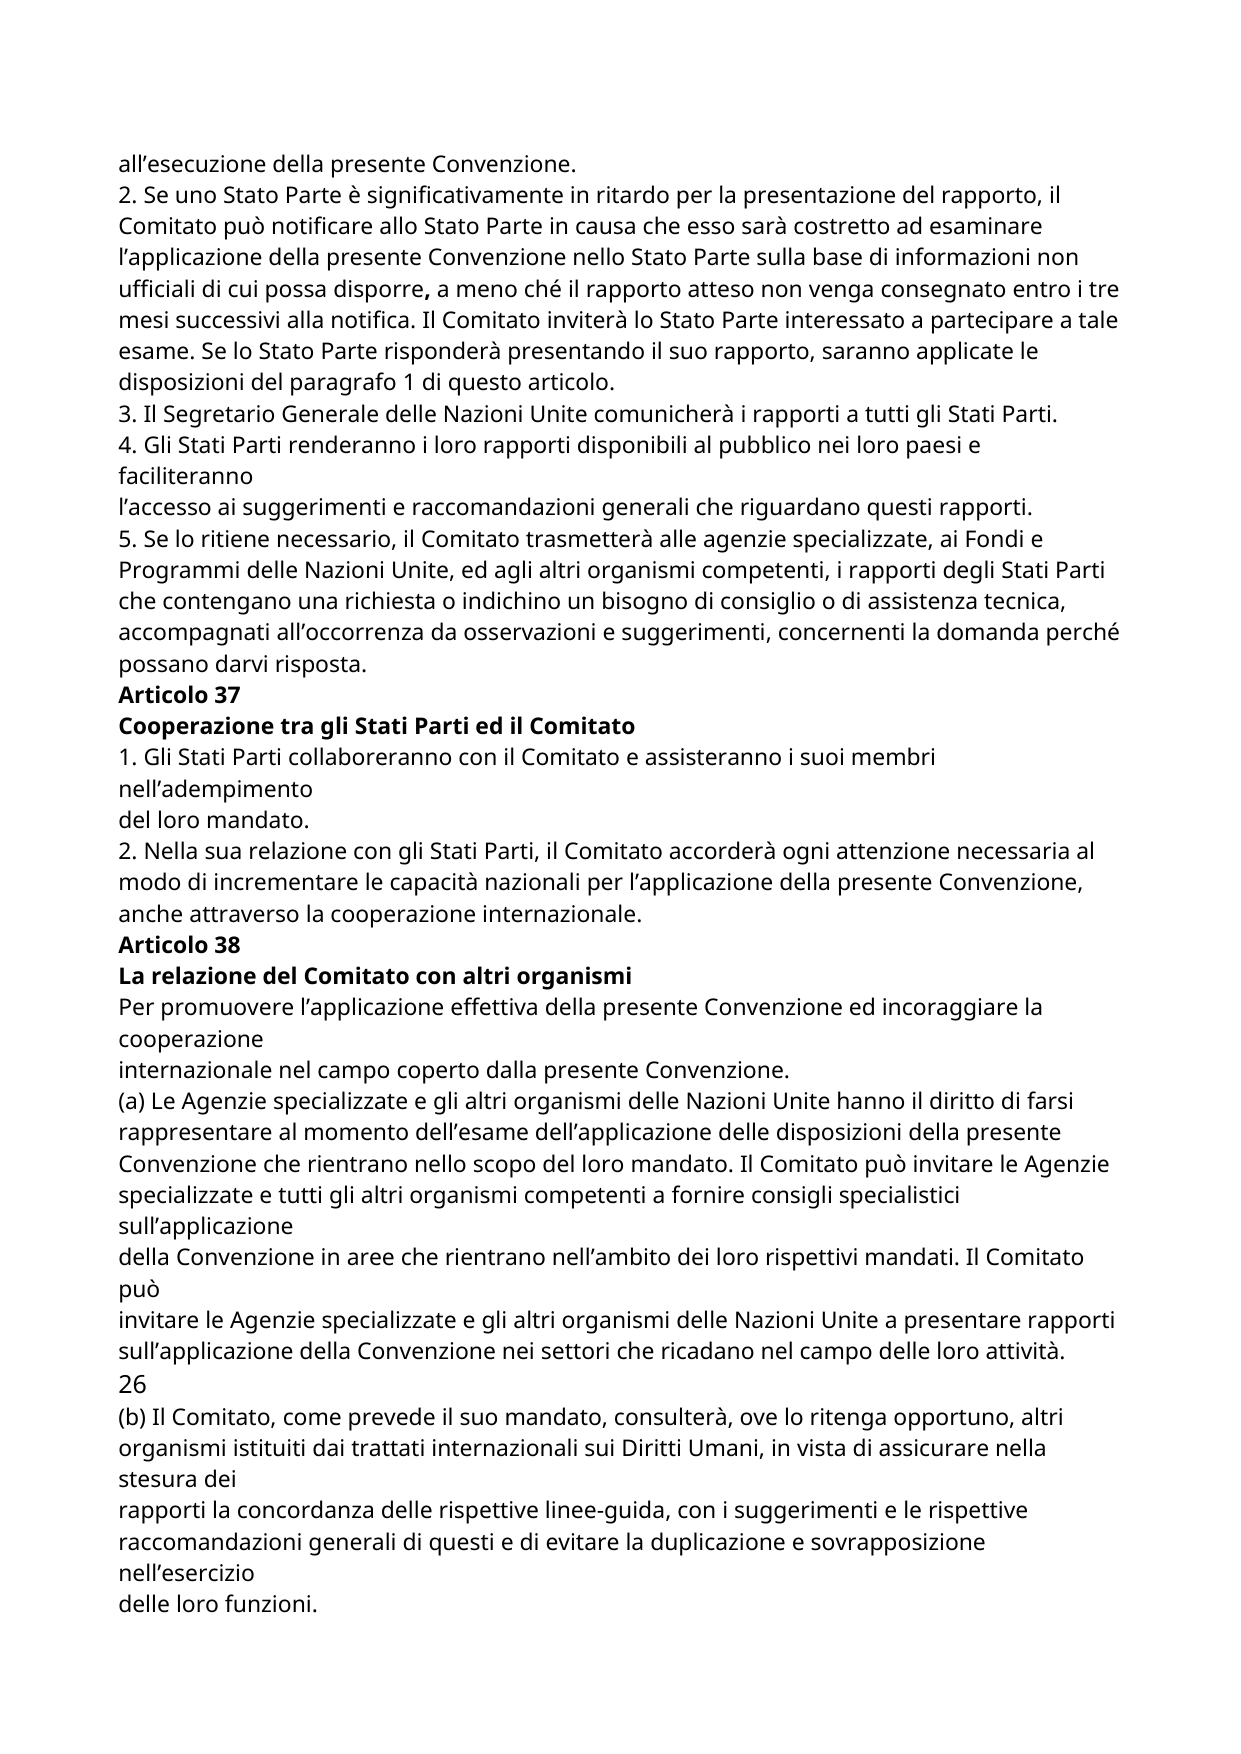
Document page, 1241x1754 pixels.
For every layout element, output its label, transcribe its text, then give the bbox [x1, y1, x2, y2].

text 26 [118, 1366, 1122, 1400]
text 1. Gli Stati Parti collaboreranno con il Comitato e assisteranno i suoi membri nell’adempimento [118, 741, 1122, 804]
text (b) Il Comitato, come prevede il suo mandato, consulterà, ove lo ritenga opportuno, altri [118, 1400, 1122, 1432]
text 2. Se uno Stato Parte è significativamente in ritardo per la presentazione del rapporto, il [118, 179, 1122, 210]
text (a) Le Agenzie specializzate e gli altri organismi delle Nazioni Unite hanno il diritto di farsi [118, 1085, 1122, 1116]
text 3. Il Segretario Generale delle Nazioni Unite comunicherà i rapporti a tutti gli Stati Parti. [118, 398, 1122, 429]
text Articolo 37 [118, 679, 1122, 710]
text Programmi delle Nazioni Unite, ed agli altri organismi competenti, i rapporti degli Stati Parti [118, 554, 1122, 585]
text Per promuovere l’applicazione effettiva della presente Convenzione ed incoraggiare la cooperazione [118, 991, 1122, 1054]
text all’esecuzione della presente Convenzione. [118, 148, 1122, 179]
text 5. Se lo ritiene necessario, il Comitato trasmetterà alle agenzie specializzate, ai Fondi e [118, 523, 1122, 554]
text rappresentare al momento dell’esame dell’applicazione delle disposizioni della presente [118, 1116, 1122, 1148]
text 2. Nella sua relazione con gli Stati Parti, il Comitato accorderà ogni attenzione necessaria al [118, 835, 1122, 866]
text l’applicazione della presente Convenzione nello Stato Parte sulla base di informazioni non [118, 241, 1122, 273]
text che contengano una richiesta o indichino un bisogno di consiglio o di assistenza tecnica, [118, 585, 1122, 616]
text specializzate e tutti gli altri organismi competenti a fornire consigli specialistici sull’applicazione [118, 1179, 1122, 1241]
text 4. Gli Stati Parti renderanno i loro rapporti disponibili al pubblico nei loro paesi e faciliteranno [118, 429, 1122, 491]
text ufficiali di cui possa disporre, a meno ché il rapporto atteso non venga consegnato entro i tre [118, 273, 1122, 304]
text organismi istituiti dai trattati internazionali sui Diritti Umani, in vista di assicurare nella stesura dei [118, 1432, 1122, 1494]
text l’accesso ai suggerimenti e raccomandazioni generali che riguardano questi rapporti. [118, 491, 1122, 523]
text Cooperazione tra gli Stati Parti ed il Comitato [118, 710, 1122, 741]
text esame. Se lo Stato Parte risponderà presentando il suo rapporto, saranno applicate le [118, 335, 1122, 366]
text accompagnati all’occorrenza da osservazioni e suggerimenti, concernenti la domanda perché [118, 616, 1122, 648]
text sull’applicazione della Convenzione nei settori che ricadano nel campo delle loro attività. [118, 1335, 1122, 1366]
text raccomandazioni generali di questi e di evitare la duplicazione e sovrapposizione nell’esercizio [118, 1525, 1122, 1588]
text Comitato può notificare allo Stato Parte in causa che esso sarà costretto ad esaminare [118, 210, 1122, 241]
text Articolo 38 [118, 929, 1122, 960]
text invitare le Agenzie specializzate e gli altri organismi delle Nazioni Unite a presentare rapporti [118, 1304, 1122, 1335]
text La relazione del Comitato con altri organismi [118, 960, 1122, 991]
text modo di incrementare le capacità nazionali per l’applicazione della presente Convenzione, [118, 866, 1122, 898]
text possano darvi risposta. [118, 648, 1122, 679]
text della Convenzione in aree che rientrano nell’ambito dei loro rispettivi mandati. Il Comitato può [118, 1241, 1122, 1304]
text rapporti la concordanza delle rispettive linee-guida, con i suggerimenti e le rispettive [118, 1494, 1122, 1525]
text internazionale nel campo coperto dalla presente Convenzione. [118, 1054, 1122, 1085]
text Convenzione che rientrano nello scopo del loro mandato. Il Comitato può invitare le Agenzie [118, 1148, 1122, 1179]
text mesi successivi alla notifica. Il Comitato inviterà lo Stato Parte interessato a partecipare a tale [118, 304, 1122, 335]
text delle loro funzioni. [118, 1588, 1122, 1619]
text del loro mandato. [118, 804, 1122, 835]
text anche attraverso la cooperazione internazionale. [118, 898, 1122, 929]
text disposizioni del paragrafo 1 di questo articolo. [118, 366, 1122, 398]
